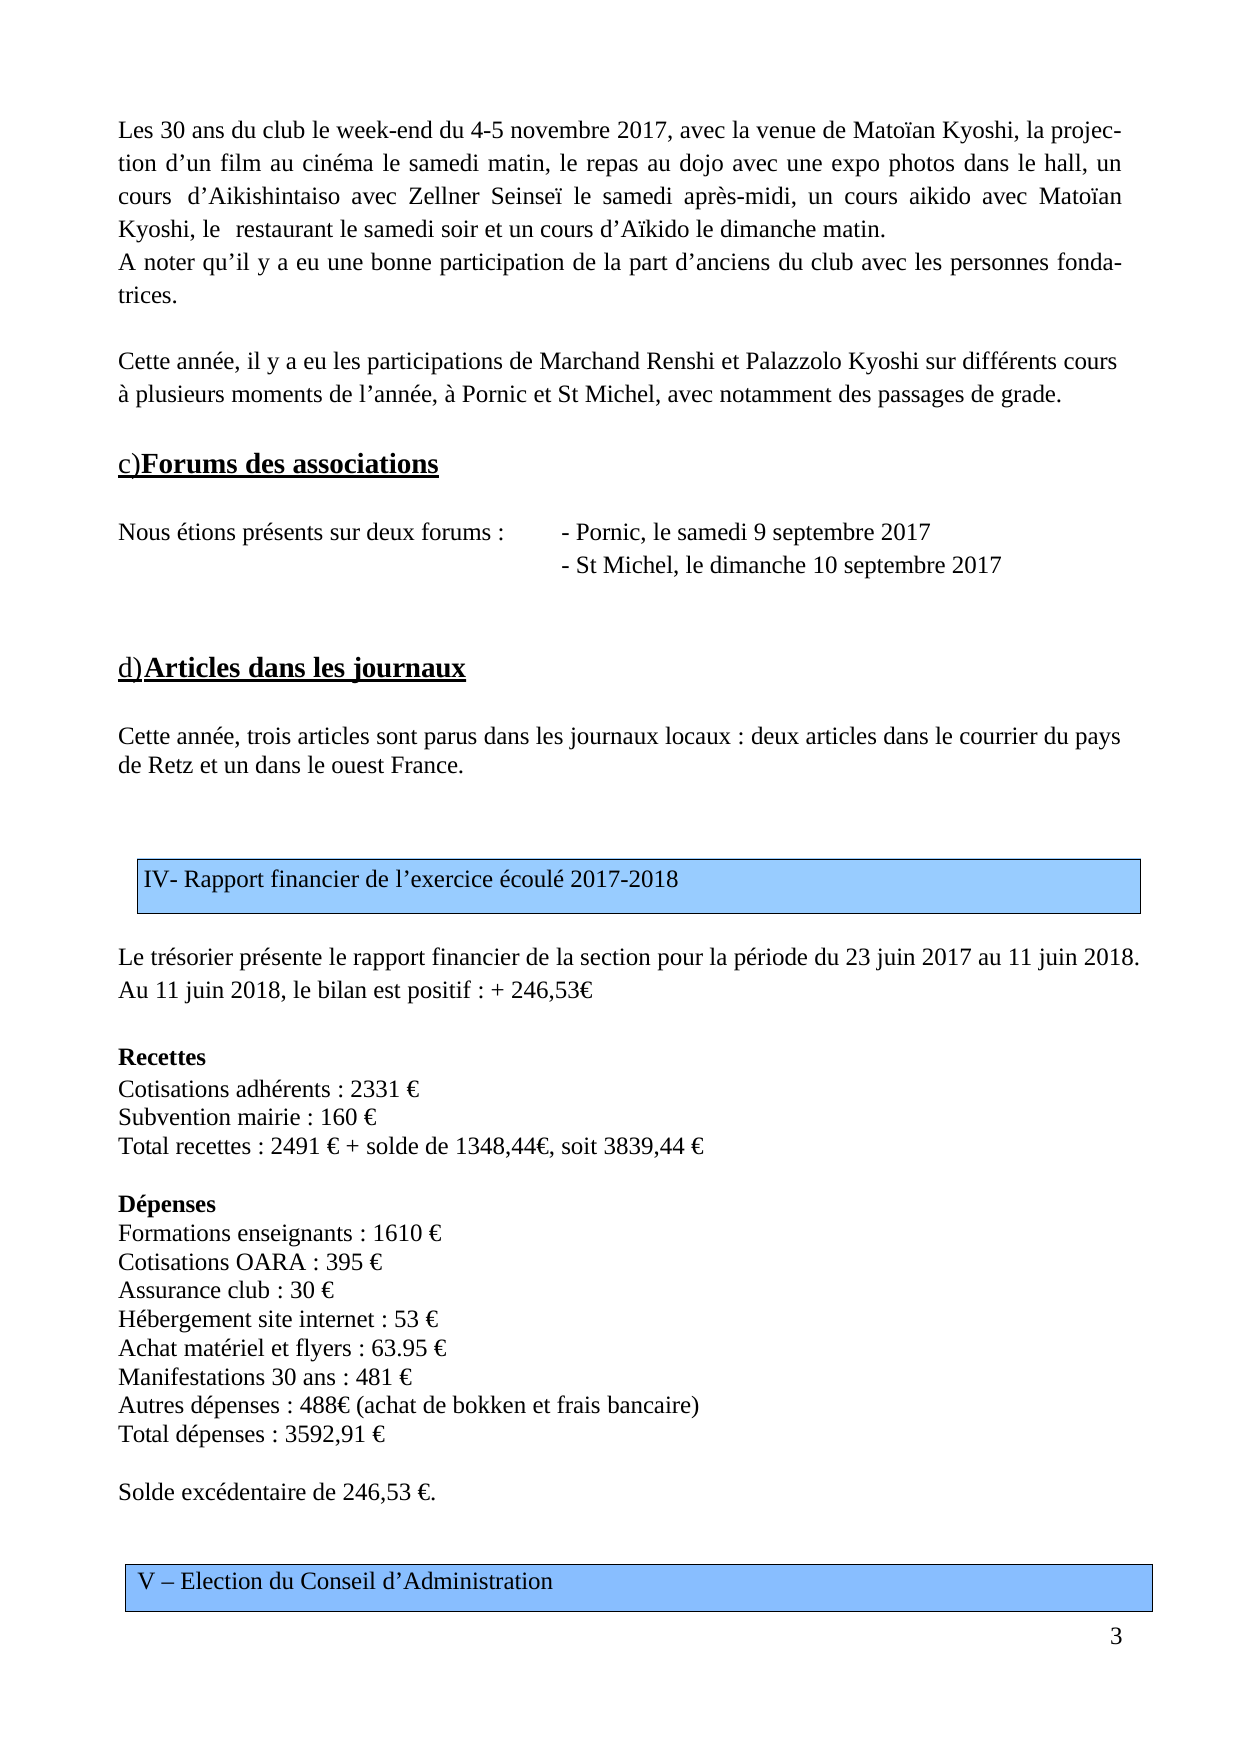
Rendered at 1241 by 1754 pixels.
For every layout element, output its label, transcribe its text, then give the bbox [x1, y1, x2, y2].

text Formations enseignants : 1610 € Cotisations OARA : 395 € Assurance club : 30 € Hébergement site internet : 53 € Achat matériel et flyers : 63.95 € Manifestations 30 ans : 481 € [118, 1218, 465, 1390]
subtitle Dépenses [118, 1189, 1144, 1218]
text Autres dépenses : 488€ (achat de bokken et frais bancaire) Total dépenses : 3592,91 € [118, 1390, 747, 1448]
text à plusieurs moments de l’année, à Pornic et St Michel, avec notamment des passages de grade. [118, 379, 1144, 408]
text Cotisations adhérents : 2331 € Subvention mairie : 160 € [118, 1074, 465, 1131]
text A noter qu’il y a eu une bonne participation de la part d’anciens du club avec les personnes fonda- trices. [118, 247, 1122, 309]
text Total recettes : 2491 € + solde de 1348,44€, soit 3839,44 € [118, 1131, 1144, 1160]
text Les 30 ans du club le week-end du 4-5 novembre 2017, avec la venue de Matoïan Kyoshi, la projec- tion d’un film au cinéma le samedi matin, le repas au dojo avec une expo photos dans le hall, un cours d’Aikishintaiso avec Zellner Seinseï le samedi après-midi, un cours aikido avec Matoïan Kyoshi, le restaurant le samedi soir et un cours d’Aïkido le dimanche matin. [118, 115, 1122, 243]
subtitle Recettes [118, 1042, 1144, 1070]
text - St Michel, le dimanche 10 septembre 2017 [118, 551, 1144, 579]
text Cette année, trois articles sont parus dans les journaux locaux : deux articles dans le courrier du pays de Retz et un dans le ouest France. [118, 721, 1133, 779]
text Le trésorier présente le rapport financier de la section pour la période du 23 juin 2017 au 11 juin 2018. Au 11 juin 2018, le bilan est positif : + 246,53€ [118, 942, 1144, 1004]
text Nous étions présents sur deux forums : - Pornic, le samedi 9 septembre 2017 [118, 517, 1144, 546]
subtitle Articles dans les journaux [118, 650, 1144, 683]
text Cette année, il y a eu les participations de Marchand Renshi et Palazzolo Kyoshi sur différents cours [118, 346, 1144, 375]
text Solde excédentaire de 246,53 €. [118, 1477, 1144, 1505]
subtitle Forums des associations [118, 446, 1144, 479]
